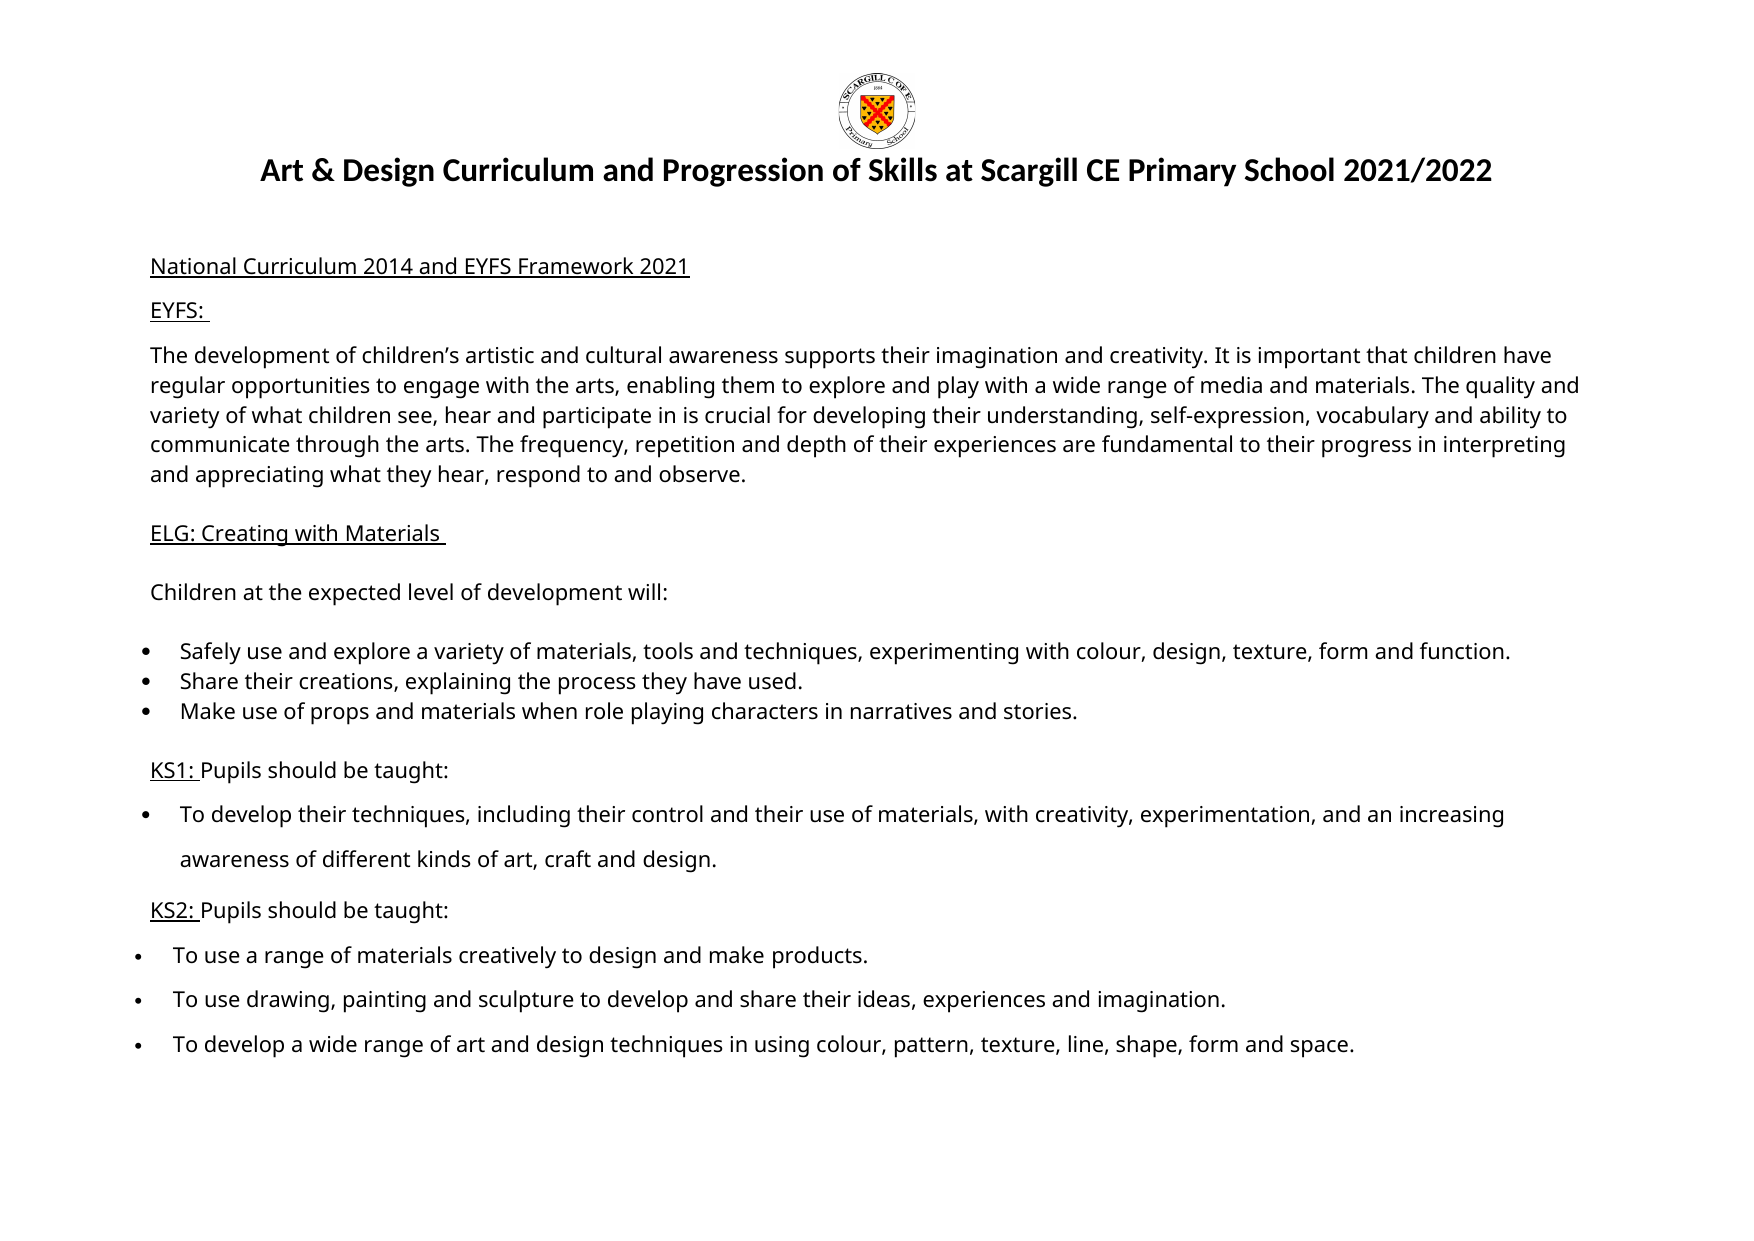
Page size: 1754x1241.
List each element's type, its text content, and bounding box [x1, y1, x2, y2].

list Safely use and explore a variety of materials, tools and techniques, experimenting with colour, design, texture, form and function. [142, 636, 1604, 666]
list To develop a wide range of art and design techniques in using colour, pattern, texture, line, shape, form and space. [135, 1029, 1579, 1059]
text KS2: Pupils should be taught: [150, 895, 1604, 925]
text KS1: Pupils should be taught: [150, 755, 1604, 784]
text Children at the expected level of development will: [150, 577, 1604, 607]
list Make use of props and materials when role playing characters in narratives and stories. [142, 696, 1604, 726]
list To develop their techniques, including their control and their use of materials, with creativity, experimentation, and an increasing awareness of different kinds of art, craft and design. [142, 799, 1563, 874]
text National Curriculum 2014 and EYFS Framework 2021 [150, 251, 1604, 281]
picture [838, 73, 916, 149]
text The development of children’s artistic and cultural awareness supports their imagination and creativity. It is important that children have regular opportunities to engage with the arts, enabling them to explore and play with a wide range of media and materials. The quality and variety of what children see, hear and participate in is crucial for developing their understanding, self-expression, vocabulary and ability to communicate through the arts. The frequency, repetition and depth of their experiences are fundamental to their progress in interpreting and appreciating what they hear, respond to and observe. [150, 340, 1604, 489]
text EYFS: [150, 295, 1604, 325]
list To use drawing, painting and sculpture to develop and share their ideas, experiences and imagination. [135, 984, 1604, 1014]
list To use a range of materials creatively to design and make products. [135, 939, 1604, 969]
list Share their creations, explaining the process they have used. [142, 666, 1604, 696]
text ELG: Creating with Materials [150, 518, 1604, 548]
